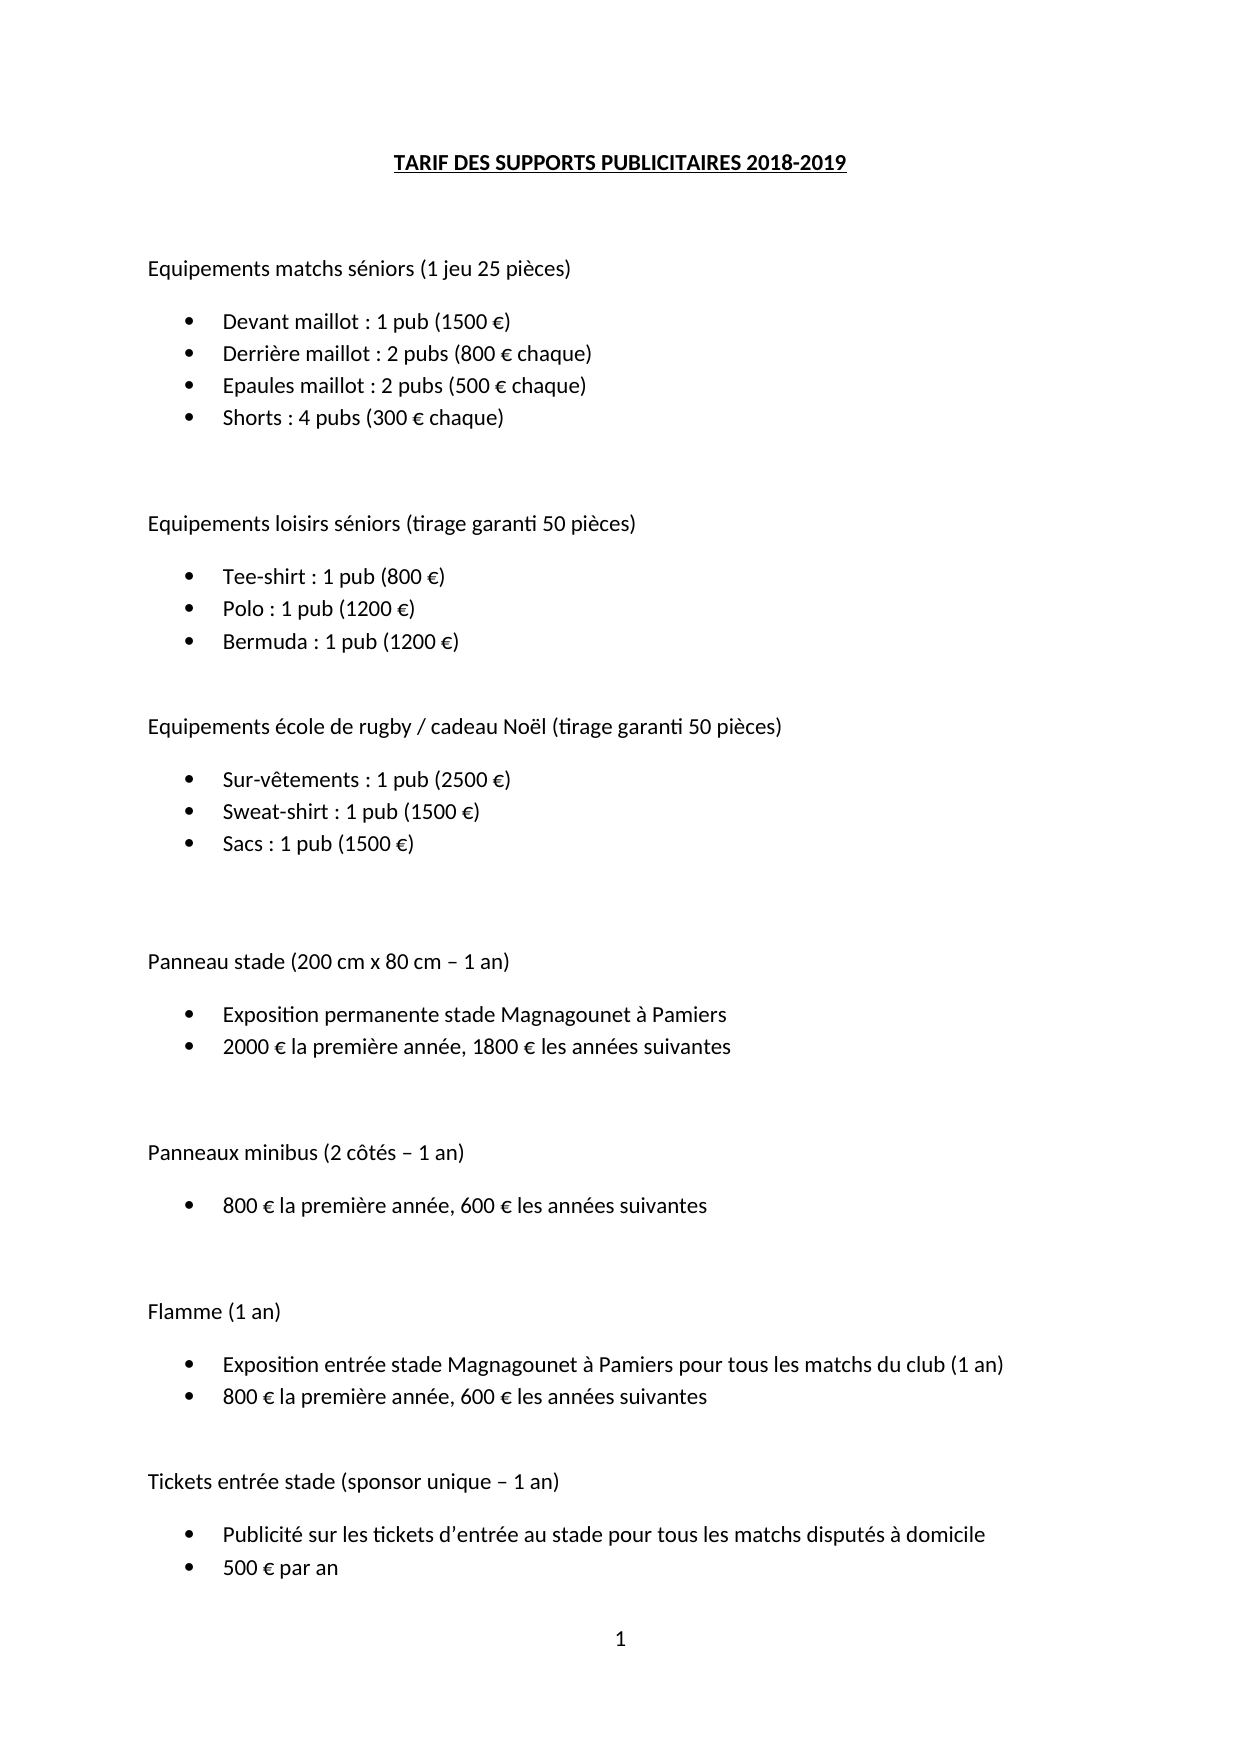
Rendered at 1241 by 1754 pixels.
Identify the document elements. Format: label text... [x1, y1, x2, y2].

list Sweat-shirt : 1 pub (1500 €) [185, 797, 1092, 825]
text Equipements matchs séniors (1 jeu 25 pièces) [148, 254, 1092, 282]
list 800 € la première année, 600 € les années suivantes [185, 1191, 1092, 1219]
list Bermuda : 1 pub (1200 €) [185, 627, 1092, 655]
list Devant maillot : 1 pub (1500 €) [185, 307, 1092, 335]
text Flamme (1 an) [148, 1297, 1092, 1325]
text Tickets entrée stade (sponsor unique – 1 an) [148, 1467, 1092, 1496]
text Equipements école de rugby / cadeau Noël (tirage garanti 50 pièces) [148, 712, 1092, 740]
list Polo : 1 pub (1200 €) [185, 594, 1092, 623]
text TARIF DES SUPPORTS PUBLICITAIRES 2018-2019 [148, 148, 1092, 176]
list Derrière maillot : 2 pubs (800 € chaque) [185, 339, 1092, 367]
list Tee-shirt : 1 pub (800 €) [185, 562, 1092, 590]
text Equipements loisirs séniors (tirage garanti 50 pièces) [148, 509, 1092, 537]
list Exposition permanente stade Magnagounet à Pamiers [185, 1000, 1092, 1028]
list 500 € par an [185, 1553, 1092, 1581]
list Publicité sur les tickets d’entrée au stade pour tous les matchs disputés à domicile [185, 1521, 1092, 1548]
text Panneau stade (200 cm x 80 cm – 1 an) [148, 947, 1092, 975]
list Sur-vêtements : 1 pub (2500 €) [185, 765, 1092, 793]
list Sacs : 1 pub (1500 €) [185, 829, 1092, 857]
list Epaules maillot : 2 pubs (500 € chaque) [185, 371, 1092, 399]
list Shorts : 4 pubs (300 € chaque) [185, 403, 1092, 431]
text Panneaux minibus (2 côtés – 1 an) [148, 1138, 1092, 1166]
list 2000 € la première année, 1800 € les années suivantes [185, 1032, 1092, 1060]
list Exposition entrée stade Magnagounet à Pamiers pour tous les matchs du club (1 an) [185, 1350, 1092, 1378]
list 800 € la première année, 600 € les années suivantes [185, 1382, 1092, 1410]
